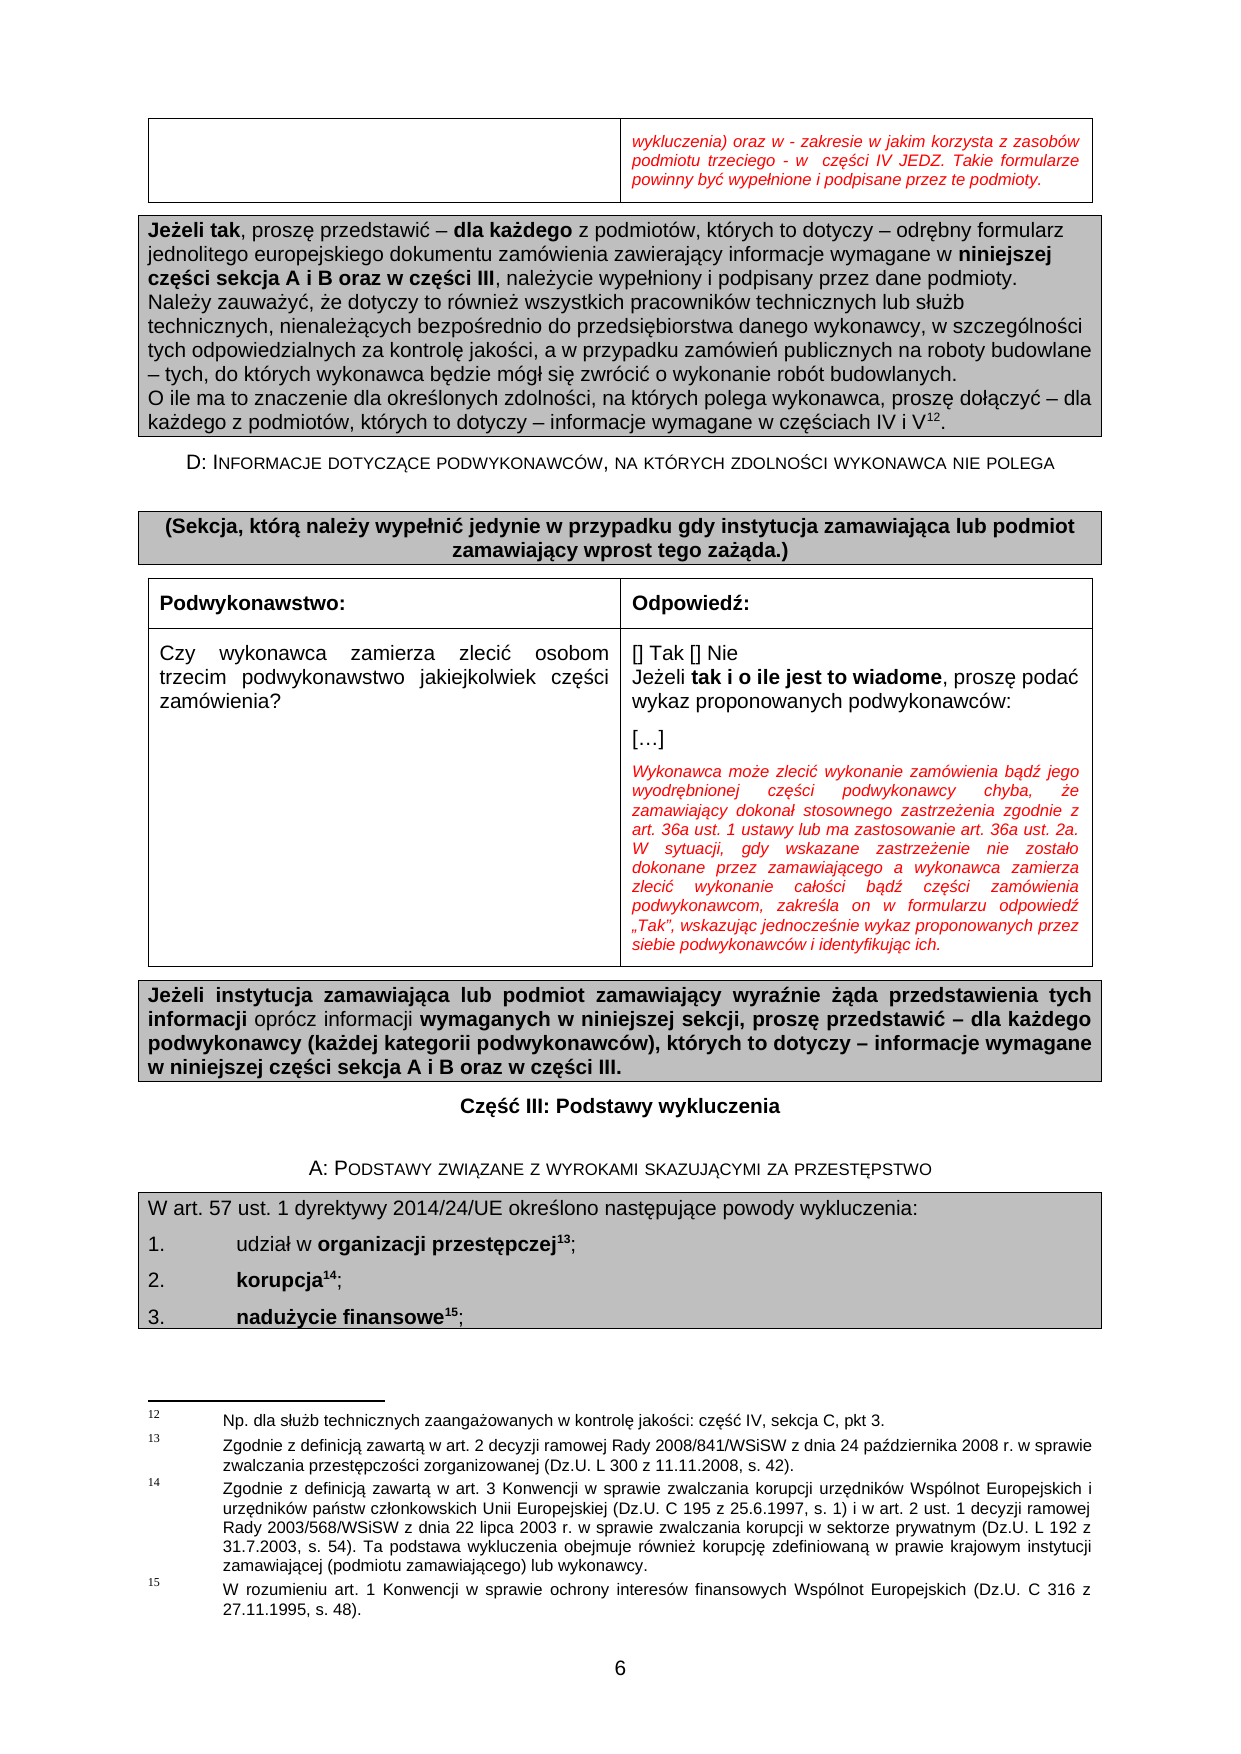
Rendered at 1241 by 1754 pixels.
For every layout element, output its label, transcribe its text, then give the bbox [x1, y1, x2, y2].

title Jeżeli instytucja zamawiająca lub podmiot zamawiający wyraźnie żąda przedstawienia tych informacji oprócz informacji wymaganych w niniejszej sekcji, proszę przedstawić – dla każdego podwykonawcy (każdej kategorii podwykonawców), których to dotyczy – informacje wymagane w niniejszej części sekcja A i B oraz w części III. [139, 981, 1101, 1081]
title (Sekcja, którą należy wypełnić jedynie w przypadku gdy instytucja zamawiająca lub podmiot zamawiający wprost tego zażąda.) [139, 512, 1101, 564]
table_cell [621, 119, 1092, 202]
title D: Informacje dotyczące podwykonawców, na których zdolności wykonawca nie polega [148, 449, 1093, 473]
title A: Podstawy związane z wyrokami skazującymi za przestępstwo [148, 1156, 1093, 1180]
title Część III: Podstawy wykluczenia [148, 1094, 1093, 1118]
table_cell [149, 119, 620, 202]
text W art. 57 ust. 1 dyrektywy 2014/24/UE określono następujące powody wykluczenia: [139, 1193, 1101, 1219]
table_header Podwykonawstwo: [149, 579, 620, 628]
text korupcja; [139, 1265, 1101, 1292]
list udział w organizacji przestępczej; [139, 1229, 1101, 1256]
table_header Odpowiedź: [621, 579, 1092, 628]
text nadużycie finansowe; [139, 1302, 1101, 1328]
table_cell Czy wykonawca zamierza zlecić osobom trzecim podwykonawstwo jakiejkolwiek części zamówienia? [149, 629, 620, 966]
text Jeżeli tak, proszę przedstawić – dla każdego z podmiotów, których to dotyczy – odrębny formularz jednolitego europejskiego dokumentu zamówienia zawierający informacje wymagane w niniejszej części sekcja A i B oraz w części III, należycie wypełniony i podpisany przez dane podmioty. Należy zauważyć, że dotyczy to również wszystkich pracowników technicznych lub służb technicznych, nienależących bezpośrednio do przedsiębiorstwa danego wykonawcy, w szczególności tych odpowiedzialnych za kontrolę jakości, a w przypadku zamówień publicznych na roboty budowlane – tych, do których wykonawca będzie mógł się zwrócić o wykonanie robót budowlanych. O ile ma to znaczenie dla określonych zdolności, na których polega wykonawca, proszę dołączyć – dla każdego z podmiotów, których to dotyczy – informacje wymagane w częściach IV i V. [139, 216, 1101, 436]
table_cell [] Tak [] Nie Jeżeli tak i o ile jest to wiadome, proszę podać wykaz proponowanych podwykonawców: […] Wykonawca może zlecić wykonanie zamówienia bądź jego wyodrębnionej części podwykonawcy chyba, że zamawiający dokonał stosownego zastrzeżenia zgodnie z art. 36a ust. 1 ustawy lub ma zastosowanie art. 36a ust. 2a. W sytuacji, gdy wskazane zastrzeżenie nie zostało dokonane przez zamawiającego a wykonawca zamierza zlecić wykonanie całości bądź części zamówienia podwykonawcom, zakreśla on w formularzu odpowiedź „Tak”, wskazując jednocześnie wykaz proponowanych przez siebie podwykonawców i identyfikując ich. [621, 629, 1092, 966]
